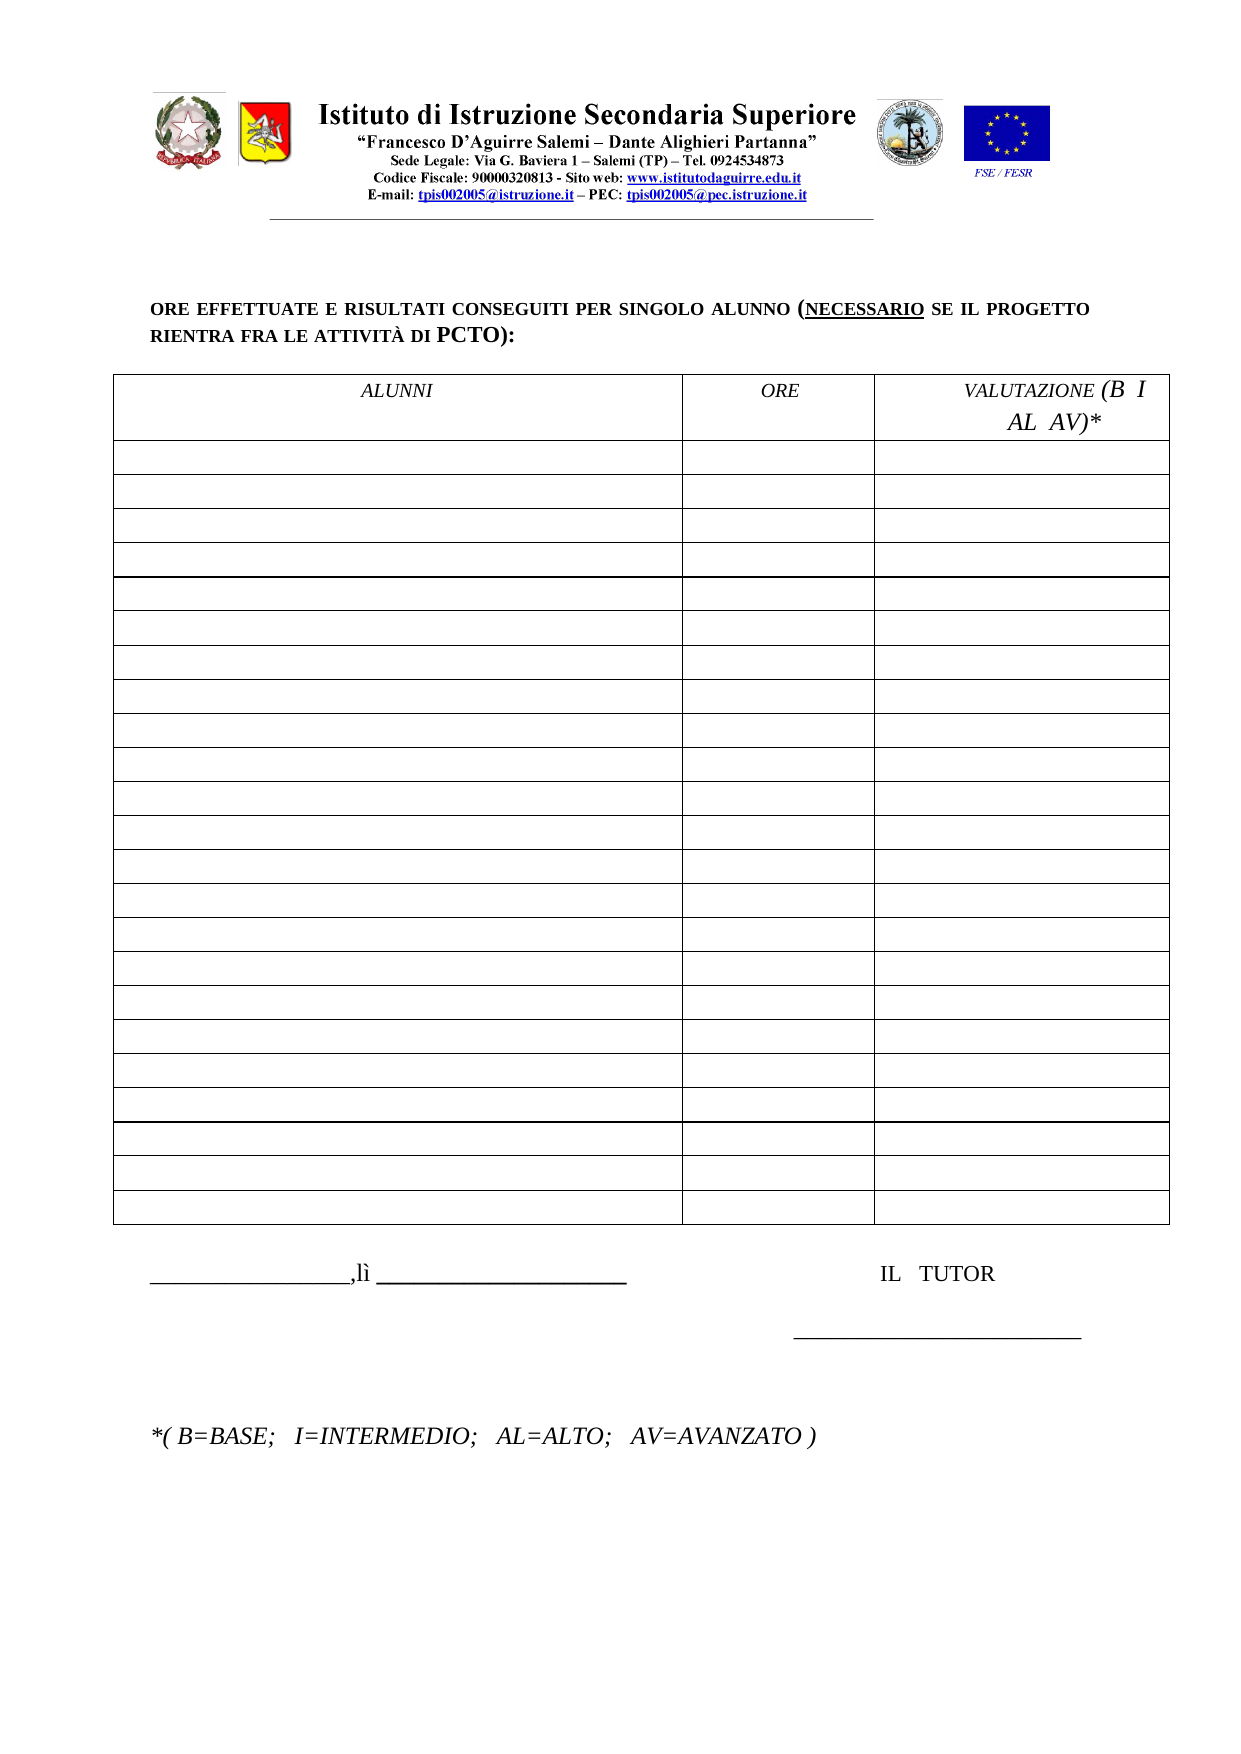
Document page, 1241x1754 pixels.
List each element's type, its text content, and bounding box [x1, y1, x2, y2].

table_cell [683, 952, 874, 985]
table_cell [114, 986, 682, 1019]
table_cell [114, 1156, 682, 1189]
table_cell [683, 986, 874, 1019]
table_cell [683, 1088, 874, 1121]
table_cell [114, 1191, 682, 1223]
table_cell [875, 543, 1169, 576]
text ore effettuate e risultati conseguiti per singolo alunno (necessario se il progetto rientra fra le attività di PCTO): [150, 294, 1090, 347]
table_cell [114, 441, 682, 474]
table_cell [114, 646, 682, 678]
table_cell [875, 1020, 1169, 1053]
table_cell [683, 578, 874, 610]
table_header alunni [114, 375, 682, 440]
table_cell [875, 952, 1169, 985]
table_cell [875, 680, 1169, 713]
text *( B=BASE; I=INTERMEDIO; AL=ALTO; AV=AVANZATO ) [150, 1421, 1090, 1450]
table_cell [875, 782, 1169, 815]
table_cell [683, 884, 874, 917]
table_cell [875, 714, 1169, 747]
picture [150, 75, 1091, 242]
table_cell [114, 475, 682, 508]
table_cell [683, 1054, 874, 1087]
table_cell [683, 646, 874, 678]
text _______________________ [150, 1313, 1090, 1342]
table_cell [683, 850, 874, 883]
table_header ore [683, 375, 874, 440]
table_cell [683, 509, 874, 542]
table_cell [683, 441, 874, 474]
table_cell [114, 850, 682, 883]
table_cell [683, 1123, 874, 1155]
text ________________,lì ____________________ IL TUTOR [150, 1258, 1090, 1287]
table_cell [683, 816, 874, 849]
table_cell [683, 543, 874, 576]
table_cell [875, 441, 1169, 474]
table_cell [114, 578, 682, 610]
table_cell [875, 509, 1169, 542]
table_cell [114, 782, 682, 815]
table_cell [875, 1156, 1169, 1189]
table_cell [114, 714, 682, 747]
table_cell [683, 748, 874, 781]
table_cell [114, 918, 682, 951]
table_cell [875, 646, 1169, 678]
table_cell [114, 611, 682, 644]
table_cell [114, 952, 682, 985]
table_cell [875, 1054, 1169, 1087]
table_cell [114, 543, 682, 576]
table_cell [683, 1020, 874, 1053]
table_cell [875, 1088, 1169, 1121]
table_cell [875, 850, 1169, 883]
table_cell [683, 611, 874, 644]
table_cell [114, 884, 682, 917]
table_cell [875, 578, 1169, 610]
table_cell [875, 884, 1169, 917]
table_cell [114, 680, 682, 713]
table_cell [114, 509, 682, 542]
table_cell [114, 1088, 682, 1121]
table_cell [114, 816, 682, 849]
table_cell [114, 748, 682, 781]
table_cell [875, 475, 1169, 508]
table_cell [875, 748, 1169, 781]
table_cell [683, 1191, 874, 1223]
table_cell [114, 1123, 682, 1155]
table_cell [683, 1156, 874, 1189]
table_cell [875, 611, 1169, 644]
table_cell [875, 918, 1169, 951]
table_cell [875, 986, 1169, 1019]
table_cell [683, 782, 874, 815]
table_cell [683, 680, 874, 713]
table_cell [114, 1020, 682, 1053]
table_cell [683, 918, 874, 951]
table_cell [683, 714, 874, 747]
table_header valutazione (B I AL AV)* [875, 375, 1169, 440]
table_cell [875, 816, 1169, 849]
table_cell [875, 1123, 1169, 1155]
table_cell [683, 475, 874, 508]
table_cell [114, 1054, 682, 1087]
table_cell [875, 1191, 1169, 1223]
